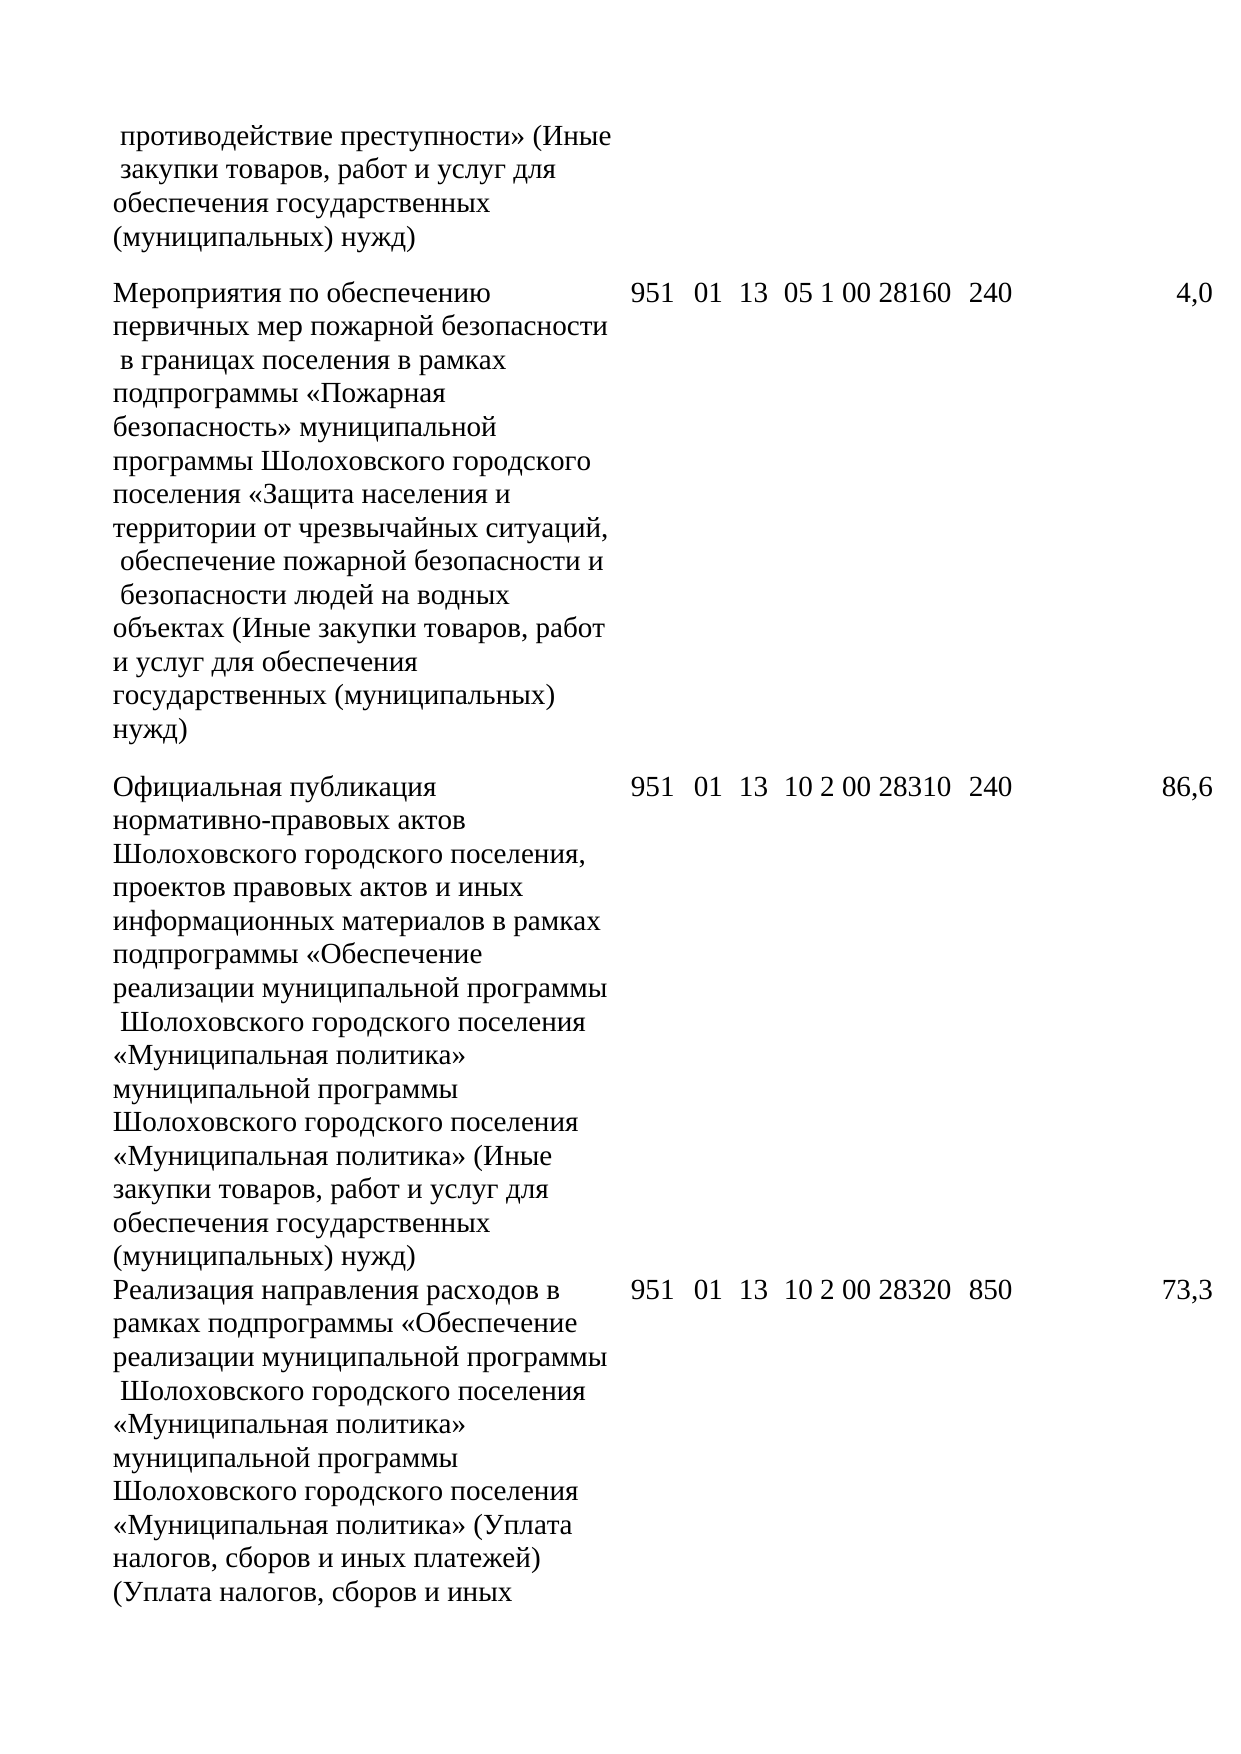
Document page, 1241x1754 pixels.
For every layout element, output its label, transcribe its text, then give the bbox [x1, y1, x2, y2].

text муниципальной программы [103, 1071, 1211, 1104]
text нужд) [103, 711, 1211, 744]
text Шолоховского городского поселения [103, 1373, 1211, 1406]
text Шолоховского городского поселения [103, 1473, 1211, 1507]
text Шолоховского городского поселения, [103, 836, 1211, 869]
text Официальная публикация 951 01 13 10 2 00 28310 240 86,6 [103, 769, 1211, 802]
text закупки товаров, работ и услуг для [103, 152, 1211, 185]
text территории от чрезвычайных ситуаций, [103, 510, 1211, 543]
text «Муниципальная политика» [103, 1037, 1211, 1071]
text поселения «Защита населения и [103, 476, 1211, 510]
text противодействие преступности» (Иные [103, 118, 1211, 152]
text обеспечение пожарной безопасности и [103, 543, 1211, 577]
text налогов, сборов и иных платежей) [103, 1540, 1211, 1574]
text рамках подпрограммы «Обеспечение [103, 1306, 1211, 1339]
text государственных (муниципальных) [103, 677, 1211, 711]
text нормативно-правовых актов [103, 802, 1211, 836]
text «Муниципальная политика» (Иные [103, 1138, 1211, 1171]
text (муниципальных) нужд) [103, 219, 1211, 252]
text Реализация направления расходов в 951 01 13 10 2 00 28320 850 73,3 [103, 1272, 1211, 1306]
text и услуг для обеспечения [103, 644, 1211, 677]
text обеспечения государственных [103, 1205, 1211, 1238]
text «Муниципальная политика» [103, 1406, 1211, 1440]
text Мероприятия по обеспечению 951 01 13 05 1 00 28160 240 4,0 [103, 275, 1211, 308]
text реализации муниципальной программы [103, 970, 1211, 1004]
text безопасности людей на водных [103, 577, 1211, 610]
text объектах (Иные закупки товаров, работ [103, 610, 1211, 644]
text реализации муниципальной программы [103, 1339, 1211, 1373]
text муниципальной программы [103, 1440, 1211, 1473]
text безопасность» муниципальной [103, 409, 1211, 443]
text программы Шолоховского городского [103, 443, 1211, 476]
text (Уплата налогов, сборов и иных [103, 1574, 1211, 1607]
text подпрограммы «Обеспечение [103, 937, 1211, 970]
text обеспечения государственных [103, 185, 1211, 219]
text в границах поселения в рамках [103, 342, 1211, 376]
text Шолоховского городского поселения [103, 1004, 1211, 1037]
text проектов правовых актов и иных [103, 869, 1211, 903]
text «Муниципальная политика» (Уплата [103, 1507, 1211, 1540]
text Шолоховского городского поселения [103, 1104, 1211, 1138]
text подпрограммы «Пожарная [103, 376, 1211, 409]
text информационных материалов в рамках [103, 903, 1211, 937]
text закупки товаров, работ и услуг для [103, 1171, 1211, 1205]
text (муниципальных) нужд) [103, 1238, 1211, 1272]
text первичных мер пожарной безопасности [103, 308, 1211, 342]
